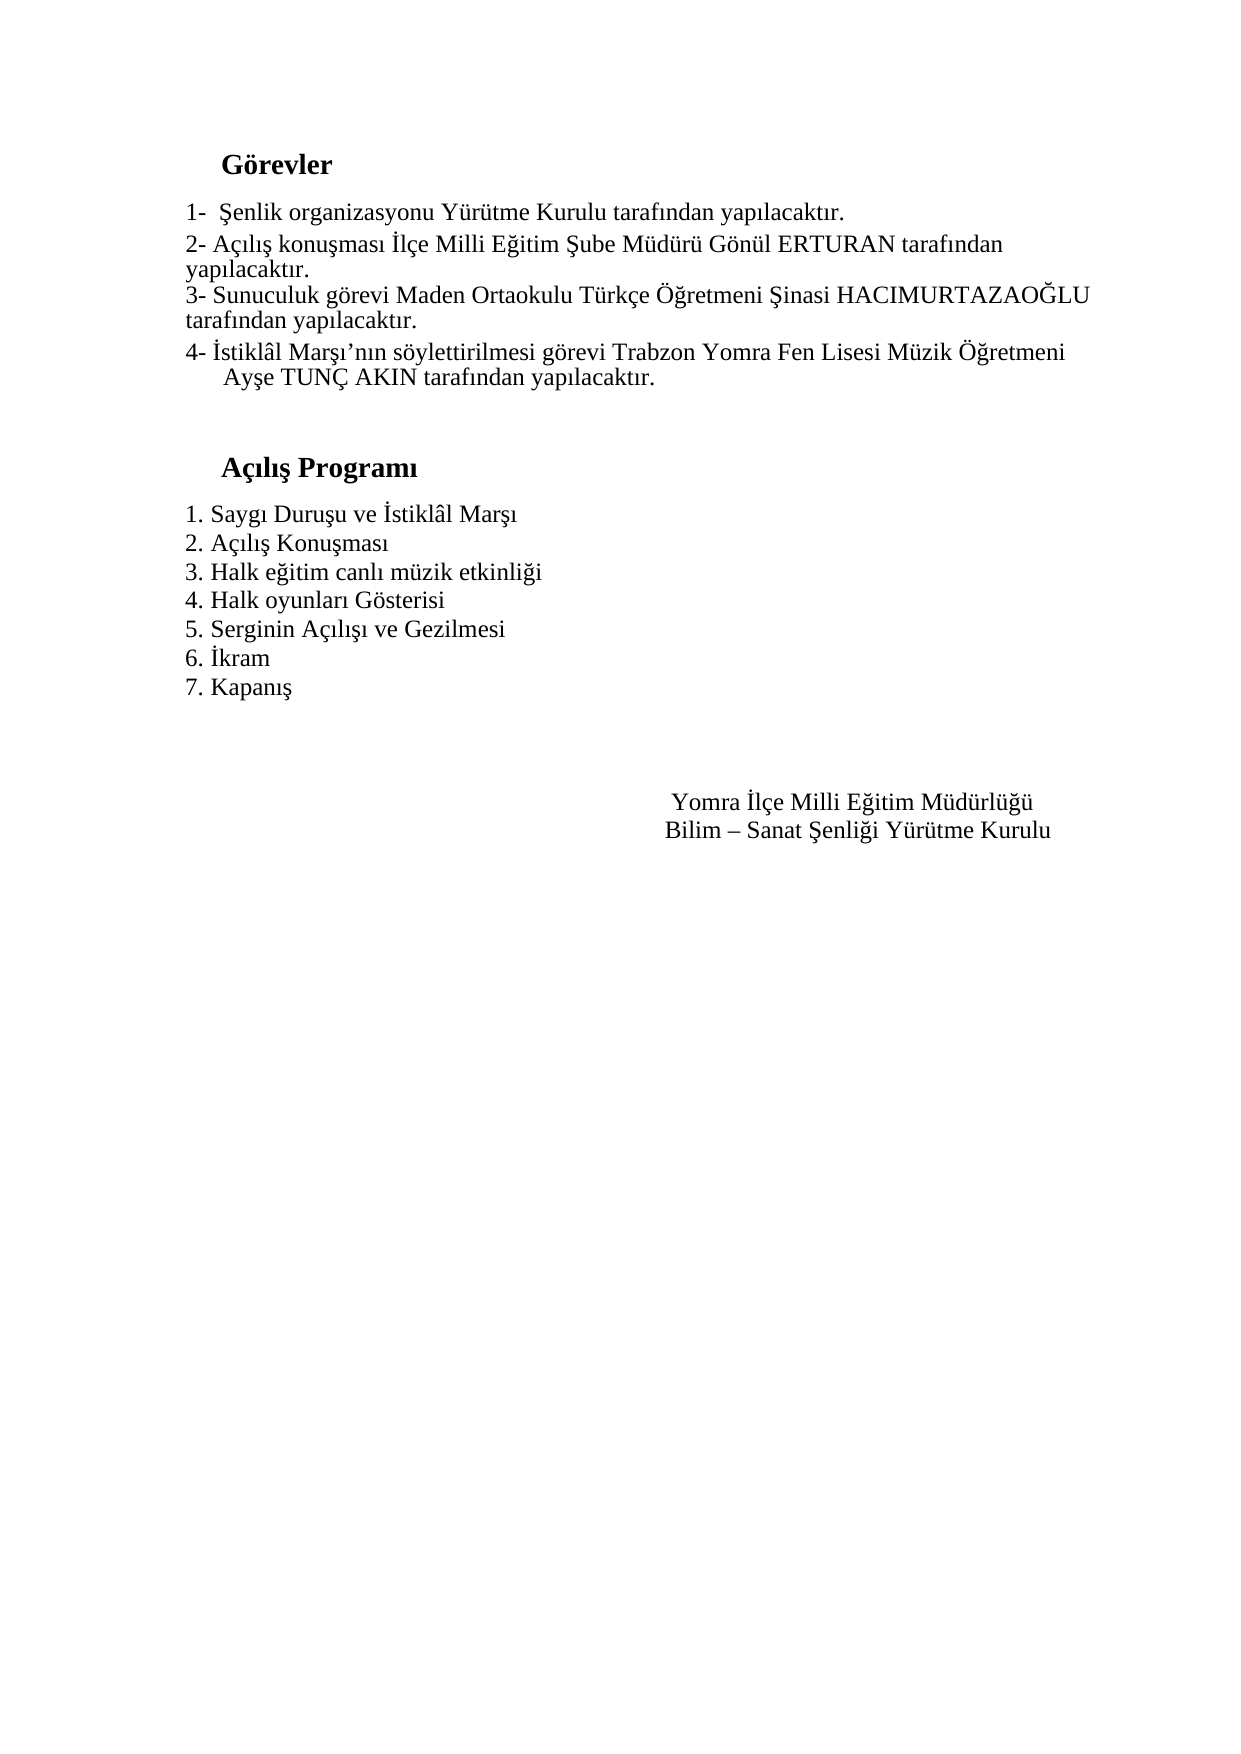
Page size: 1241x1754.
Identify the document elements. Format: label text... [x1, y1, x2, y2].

text Görevler [221, 147, 1092, 181]
list Serginin Açılışı ve Gezilmesi [185, 614, 1092, 643]
list İkram [185, 643, 1092, 672]
list Kapanış [185, 672, 1092, 700]
text 3- Sunuculuk görevi Maden Ortaokulu Türkçe Öğretmeni Şinasi HACIMURTAZAOĞLU tarafından yapılacaktır. [185, 283, 1092, 334]
list Açılış Konuşması [185, 528, 1092, 557]
text 1- Şenlik organizasyonu Yürütme Kurulu tarafından yapılacaktır. [185, 197, 1092, 226]
text 2- Açılış konuşması İlçe Milli Eğitim Şube Müdürü Gönül ERTURAN tarafından yapılacaktır. [185, 232, 1092, 283]
list Halk eğitim canlı müzik etkinliği [185, 557, 1092, 585]
text Yomra İlçe Milli Eğitim Müdürlüğü [671, 787, 1092, 815]
text 4- İstiklâl Marşı’nın söylettirilmesi görevi Trabzon Yomra Fen Lisesi Müzik Öğretmeni Ayşe TUNÇ AKIN tarafından yapılacaktır. [185, 340, 1092, 391]
list Saygı Duruşu ve İstiklâl Marşı [185, 499, 1092, 528]
list Halk oyunları Gösterisi [185, 585, 1092, 614]
text Açılış Programı [221, 450, 1092, 483]
text Bilim – Sanat Şenliği Yürütme Kurulu [664, 815, 1092, 844]
